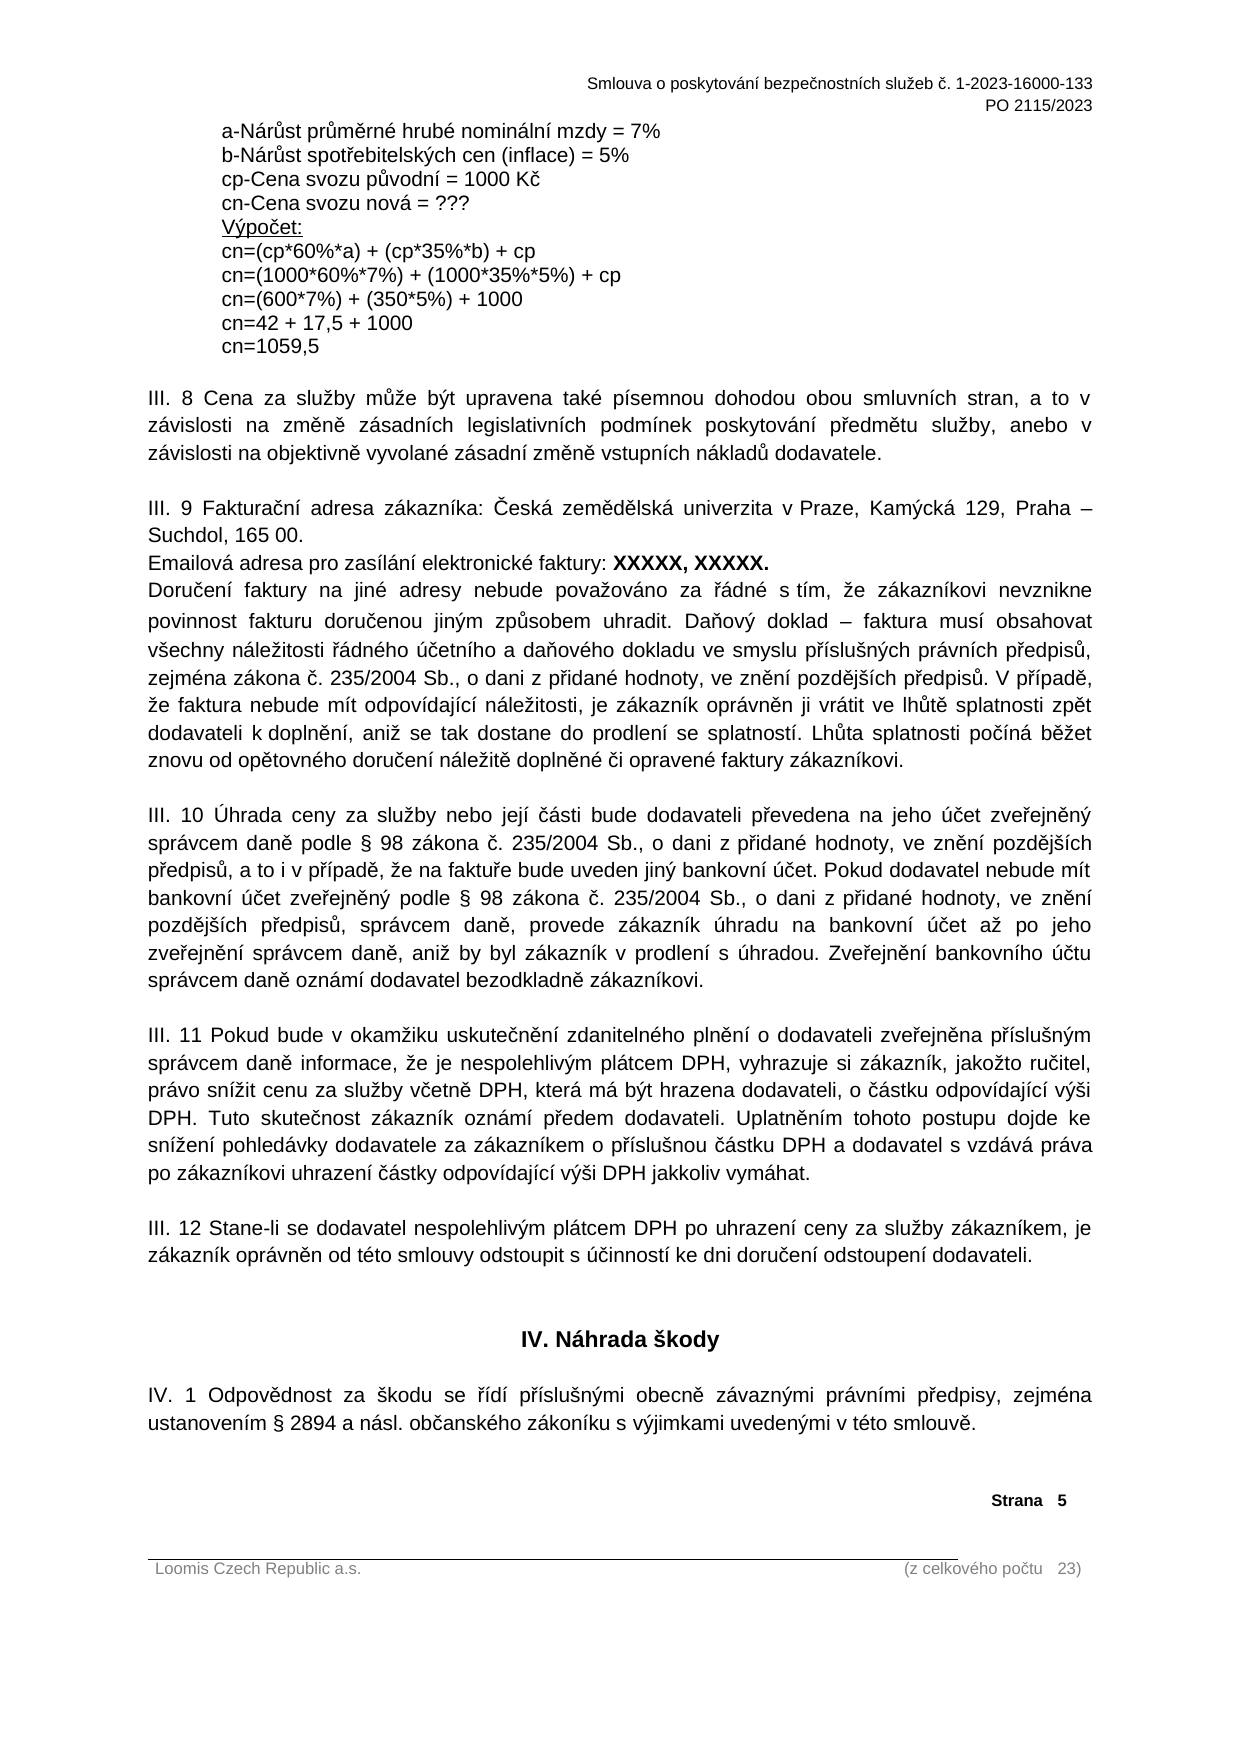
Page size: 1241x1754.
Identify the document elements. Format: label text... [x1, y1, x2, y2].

text IV. 1 Odpovědnost za škodu se řídí příslušnými obecně závaznými právními předpisy, zejména ustanovením § 2894 a násl. občanského zákoníku s výjimkami uvedenými v této smlouvě. [148, 1383, 1093, 1435]
text III. 9 Fakturační adresa zákazníka: Česká zemědělská univerzita v Praze, Kamýcká 129, Praha – Suchdol, 165 00. [148, 496, 1093, 547]
text Výpočet: [221, 214, 1093, 238]
text III. 8 Cena za služby může být upravena také písemnou dohodou obou smluvních stran, a to v závislosti na změně zásadních legislativních podmínek poskytování předmětu služby, anebo v závislosti na objektivně vyvolané zásadní změně vstupních nákladů dodavatele. [148, 386, 1093, 465]
text cn-Cena svozu nová = ??? [221, 191, 1093, 214]
text cn=1059,5 [221, 334, 1093, 358]
text cn=42 + 17,5 + 1000 [221, 310, 1093, 334]
text III. 11 Pokud bude v okamžiku uskutečnění zdanitelného plnění o dodavateli zveřejněna příslušným správcem daně informace, že je nespolehlivým plátcem DPH, vyhrazuje si zákazník, jakožto ručitel, právo snížit cenu za služby včetně DPH, která má být hrazena dodavateli, o částku odpovídající výši DPH. Tuto skutečnost zákazník oznámí předem dodavateli. Uplatněním tohoto postupu dojde ke snížení pohledávky dodavatele za zákazníkem o příslušnou částku DPH a dodavatel s vzdává práva po zákazníkovi uhrazení částky odpovídající výši DPH jakkoliv vymáhat. [148, 1023, 1093, 1184]
text III. 10 Úhrada ceny za služby nebo její části bude dodavateli převedena na jeho účet zveřejněný správcem daně podle § 98 zákona č. 235/2004 Sb., o dani z přidané hodnoty, ve znění pozdějších předpisů, a to i v případě, že na faktuře bude uveden jiný bankovní účet. Pokud dodavatel nebude mít bankovní účet zveřejněný podle § 98 zákona č. 235/2004 Sb., o dani z přidané hodnoty, ve znění pozdějších předpisů, správcem daně, provede zákazník úhradu na bankovní účet až po jeho zveřejnění správcem daně, aniž by byl zákazník v prodlení s úhradou. Zveřejnění bankovního účtu správcem daně oznámí dodavatel bezodkladně zákazníkovi. [148, 803, 1093, 992]
text IV. Náhrada škody [148, 1326, 1093, 1352]
text Emailová adresa pro zasílání elektronické faktury: XXXXX, XXXXX. [148, 551, 1093, 575]
text cn=(600*7%) + (350*5%) + 1000 [221, 286, 1093, 310]
text a-Nárůst průměrné hrubé nominální mzdy = 7% [221, 119, 1093, 143]
text b-Nárůst spotřebitelských cen (inflace) = 5% [221, 143, 1093, 167]
text cn=(1000*60%*7%) + (1000*35%*5%) + cp [221, 262, 1093, 286]
text Doručení faktury na jiné adresy nebude považováno za řádné s tím, že zákazníkovi nevznikne povinnost fakturu doručenou jiným způsobem uhradit. Daňový doklad – faktura musí obsahovat všechny náležitosti řádného účetního a daňového dokladu ve smyslu příslušných právních předpisů, zejména zákona č. 235/2004 Sb., o dani z přidané hodnoty, ve znění pozdějších předpisů. V případě, že faktura nebude mít odpovídající náležitosti, je zákazník oprávněn ji vrátit ve lhůtě splatnosti zpět dodavateli k doplnění, aniž se tak dostane do prodlení se splatností. Lhůta splatnosti počíná běžet znovu od opětovného doručení náležitě doplněné či opravené faktury zákazníkovi. [148, 578, 1093, 772]
text cn=(cp*60%*a) + (cp*35%*b) + cp [221, 238, 1093, 262]
text cp-Cena svozu původní = 1000 Kč [221, 167, 1093, 191]
text III. 12 Stane-li se dodavatel nespolehlivým plátcem DPH po uhrazení ceny za služby zákazníkem, je zákazník oprávněn od této smlouvy odstoupit s účinností ke dni doručení odstoupení dodavateli. [148, 1216, 1093, 1267]
